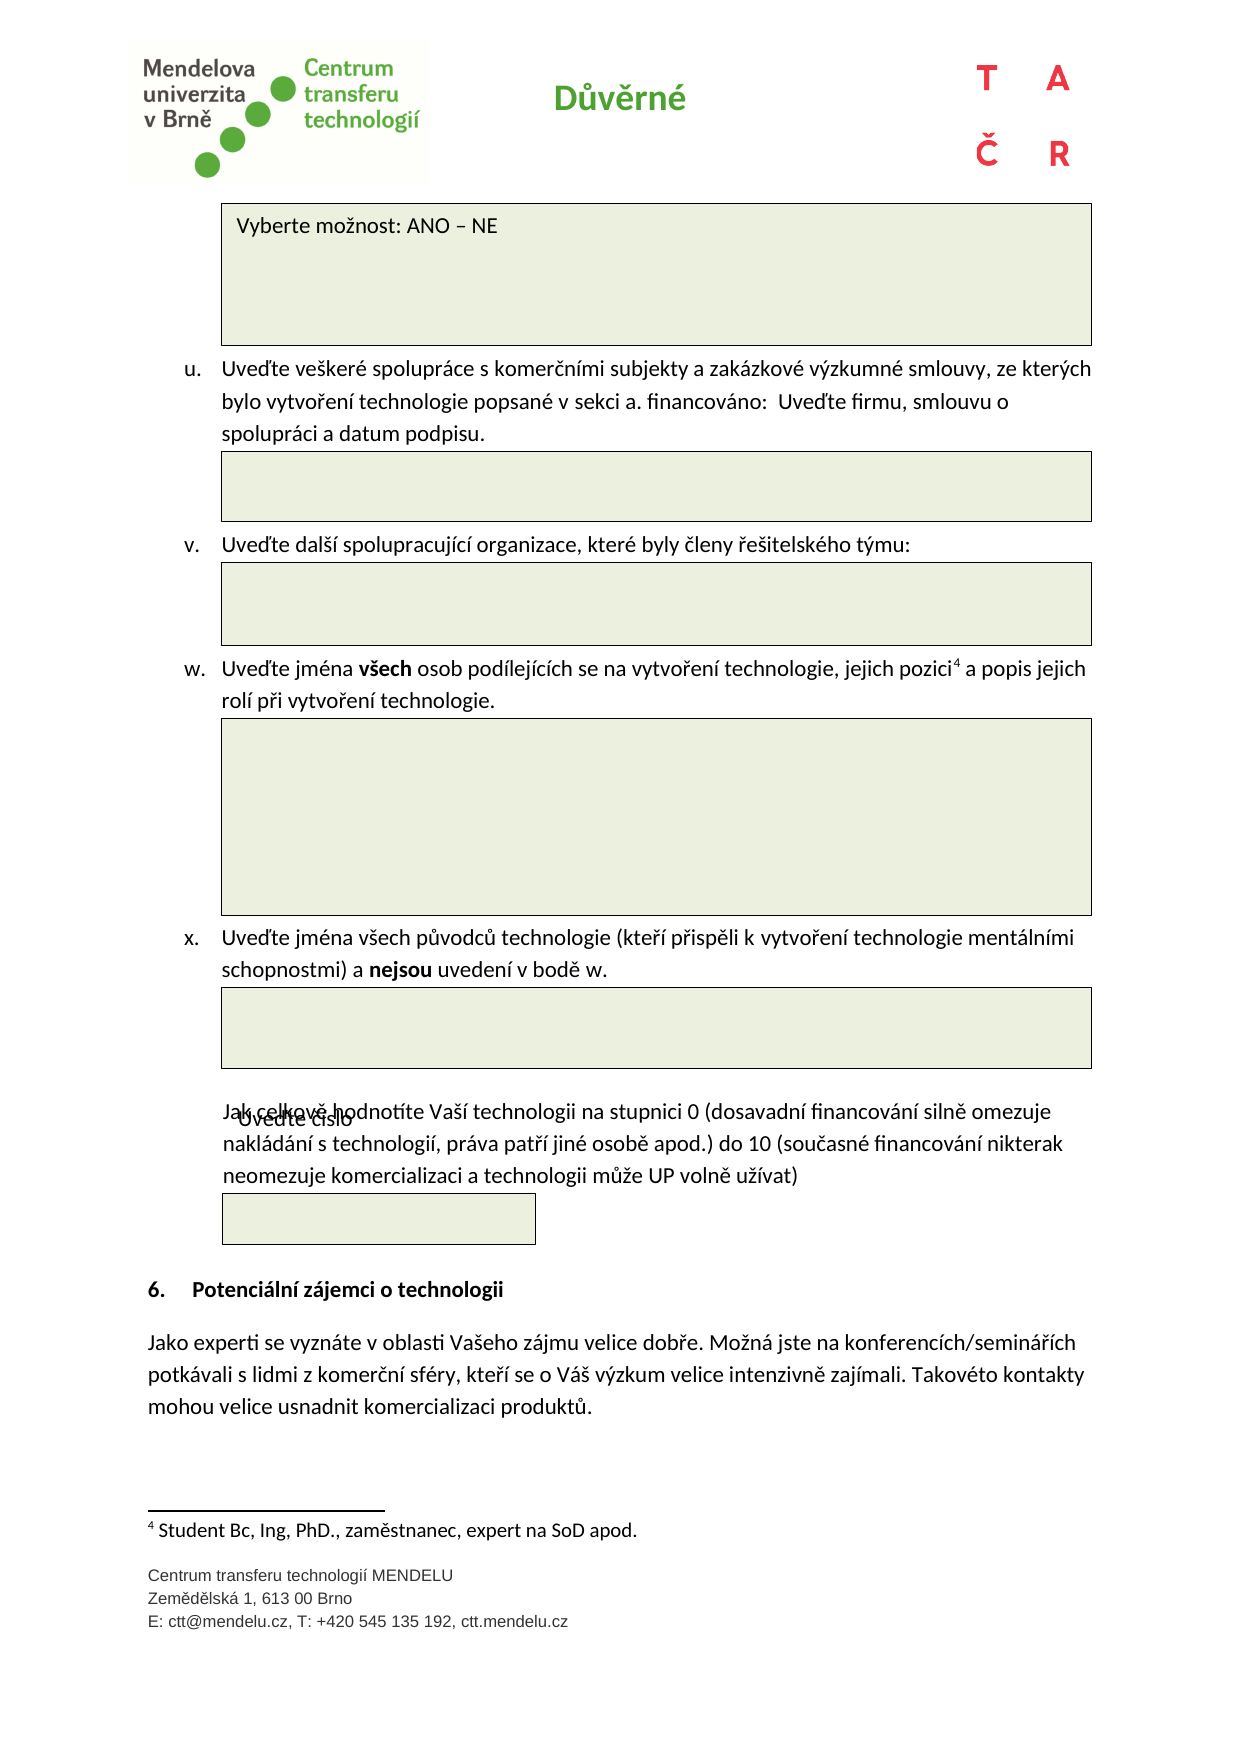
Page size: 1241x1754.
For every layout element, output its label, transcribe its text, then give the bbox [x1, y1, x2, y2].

text Uveďte další spolupracující organizace, které byly členy řešitelského týmu: [184, 530, 1093, 650]
text Uveďte jména všech osob podílejících se na vytvoření technologie, jejich pozici a popis jejich rolí při vytvoření technologie. [184, 654, 1093, 919]
text Jako experti se vyznáte v oblasti Vašeho zájmu velice dobře. Možná jste na konferencích/seminářích potkávali s lidmi z komerční sféry, kteří se o Váš výzkum velice intenzivně zajímali. Takovéto kontakty mohou velice usnadnit komercializaci produktů. [148, 1328, 1093, 1420]
text Uveďte veškeré spolupráce s komerčními subjekty a zakázkové výzkumné smlouvy, ze kterých bylo vytvoření technologie popsané v sekci a. financováno: Uveďte firmu, smlouvu o spolupráci a datum podpisu. [184, 354, 1093, 526]
subtitle Jak celkově hodnotíte Vaší technologii na stupnici 0 (dosavadní financování silně omezuje nakládání s technologií, práva patří jiné osobě apod.) do 10 (současné financování nikterak neomezuje komercializaci a technologii může UP volně užívat) [223, 1097, 1093, 1250]
picture [976, 65, 1070, 166]
text Potenciální zájemci o technologii [148, 1275, 1093, 1303]
text Uveďte jména všech původců technologie (kteří přispěli k vytvoření technologie mentálními schopnostmi) a nejsou uvedení v bodě w. [184, 923, 1093, 1072]
